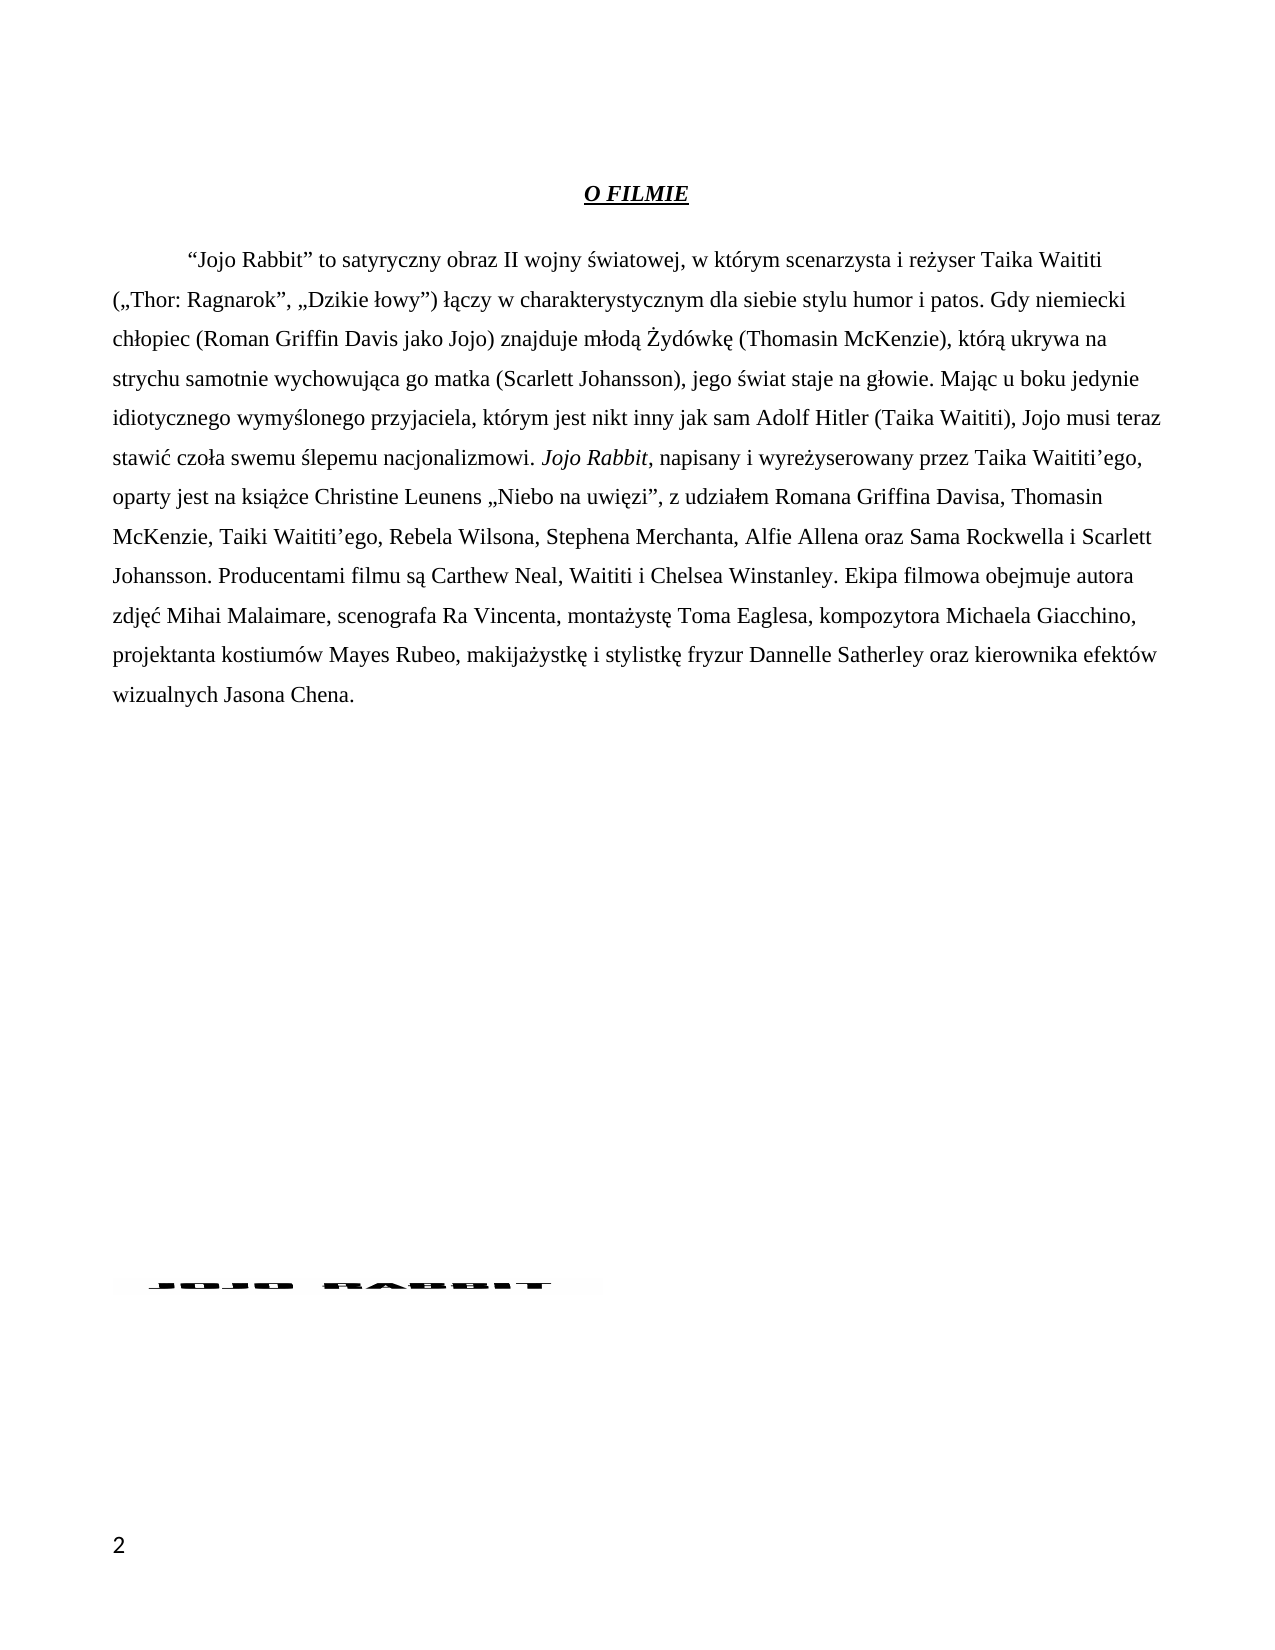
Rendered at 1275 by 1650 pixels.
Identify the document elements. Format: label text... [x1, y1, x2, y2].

text O FILMIE [112, 181, 1162, 207]
text “Jojo Rabbit” to satyryczny obraz II wojny światowej, w którym scenarzysta i reżyser Taika Waititi („Thor: Ragnarok”, „Dzikie łowy”) łączy w charakterystycznym dla siebie stylu humor i patos. Gdy niemiecki chłopiec (Roman Griffin Davis jako Jojo) znajduje młodą Żydówkę (Thomasin McKenzie), którą ukrywa na strychu samotnie wychowująca go matka (Scarlett Johansson), jego świat staje na głowie. Mając u boku jedynie idiotycznego wymyślonego przyjaciela, którym jest nikt inny jak sam Adolf Hitler (Taika Waititi), Jojo musi teraz stawić czoła swemu ślepemu nacjonalizmowi. Jojo Rabbit, napisany i wyreżyserowany przez Taika Waititi’ego, oparty jest na książce Christine Leunens „Niebo na uwięzi”, z udziałem Romana Griffina Davisa, Thomasin McKenzie, Taiki Waititi’ego, Rebela Wilsona, Stephena Merchanta, Alfie Allena oraz Sama Rockwella i Scarlett Johansson. Producentami filmu są Carthew Neal, Waititi i Chelsea Winstanley. Ekipa filmowa obejmuje autora zdjęć Mihai Malaimare, scenografa Ra Vincenta, montażystę Toma Eaglesa, kompozytora Michaela Giacchino, projektanta kostiumów Mayes Rubeo, makijażystkę i stylistkę fryzur Dannelle Satherley oraz kierownika efektów wizualnych Jasona Chena. [112, 246, 1162, 707]
picture [112, 1278, 604, 1295]
